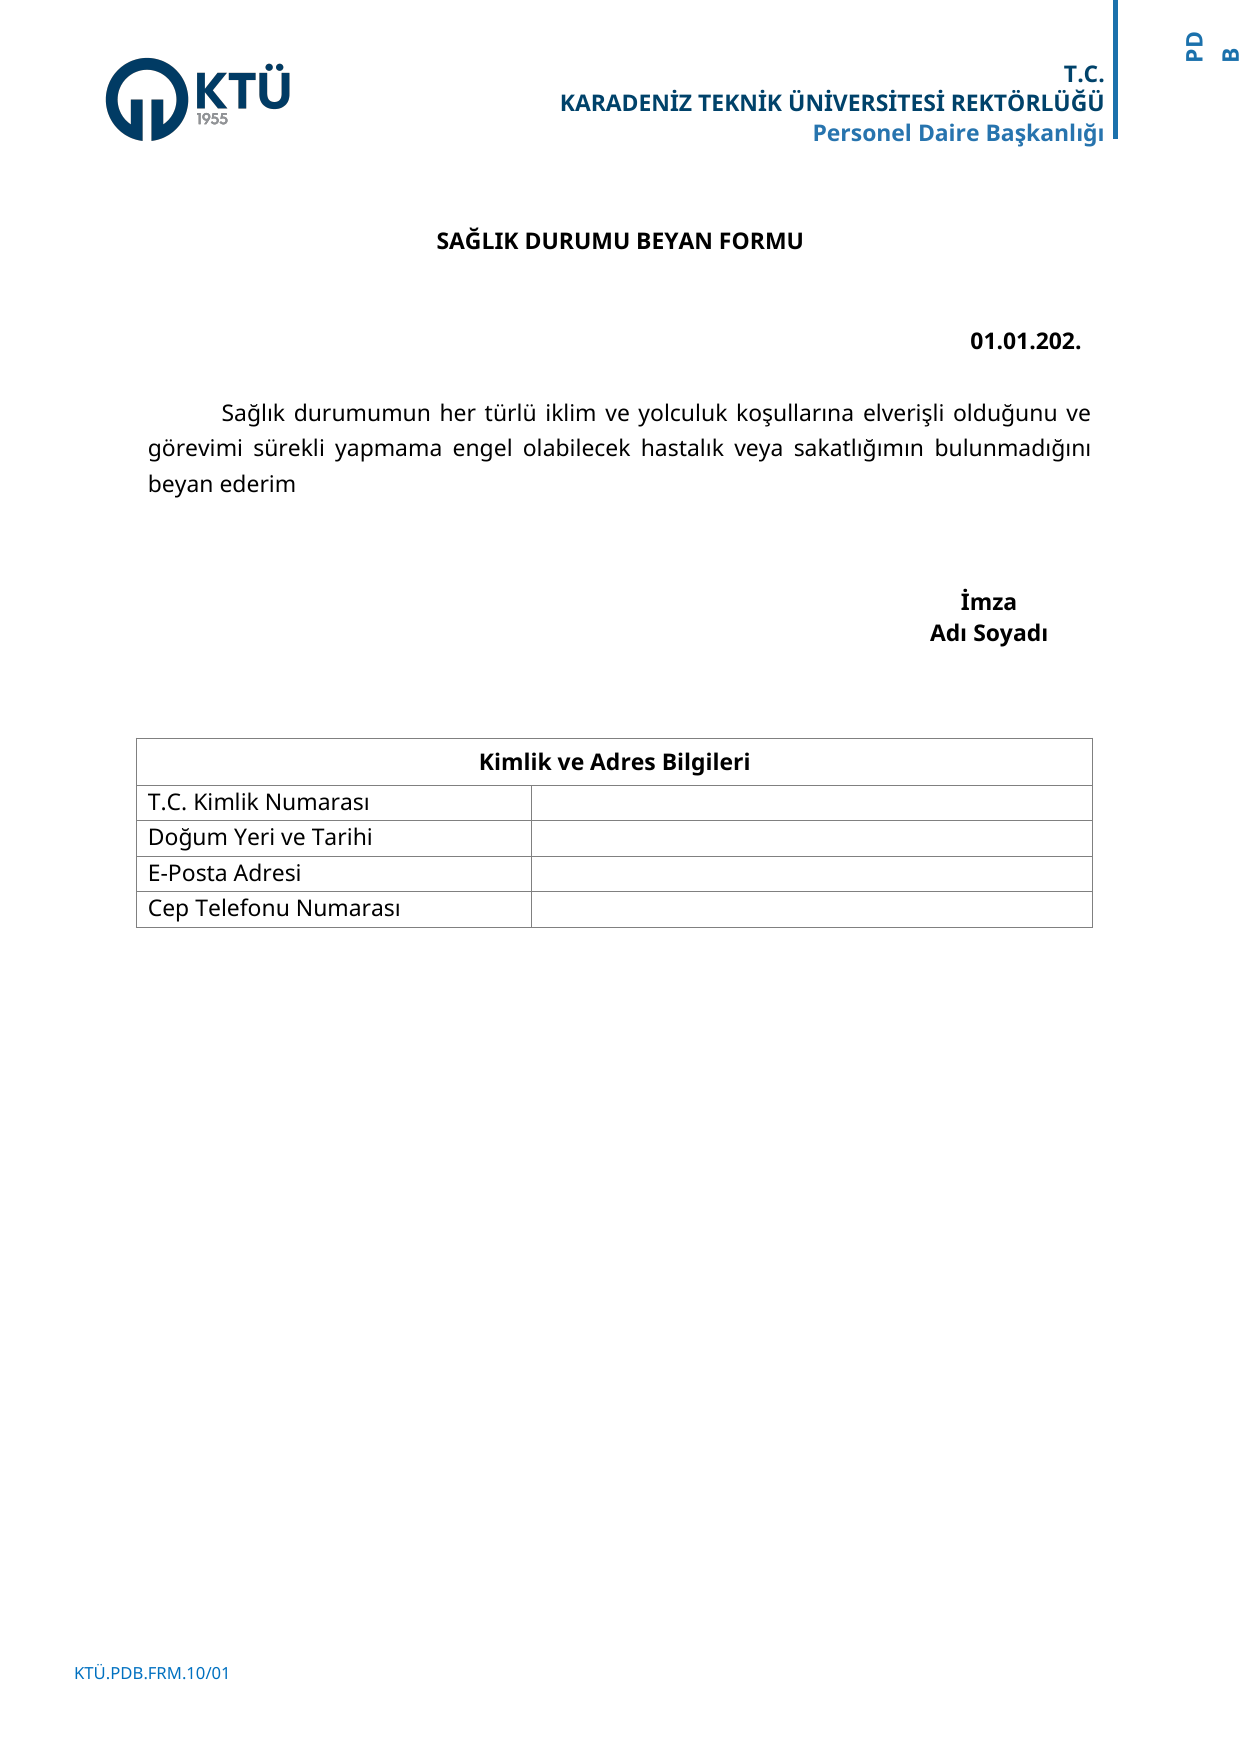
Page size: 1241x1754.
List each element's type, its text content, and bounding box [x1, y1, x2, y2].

text İmza [811, 586, 1092, 617]
text SAĞLIK DURUMU BEYAN FORMU [148, 225, 1092, 256]
table_header Kimlik ve Adres Bilgileri [137, 739, 1092, 785]
table_cell T.C. Kimlik Numarası [137, 786, 531, 820]
text 01.01.202. [148, 324, 1092, 356]
table_cell [532, 821, 1092, 856]
table_cell [532, 786, 1092, 820]
table_cell E-Posta Adresi [137, 857, 531, 891]
text Sağlık durumumun her türlü iklim ve yolculuk koşullarına elverişli olduğunu ve görevimi sürekli yapmama engel olabilecek hastalık veya sakatlığımın bulunmadığını beyan ederim [148, 396, 1092, 499]
table_cell Cep Telefonu Numarası [137, 892, 531, 927]
table_cell [532, 892, 1092, 927]
table_cell [532, 857, 1092, 891]
picture [94, 46, 306, 153]
text Adı Soyadı [811, 617, 1092, 649]
table_cell Doğum Yeri ve Tarihi [137, 821, 531, 856]
